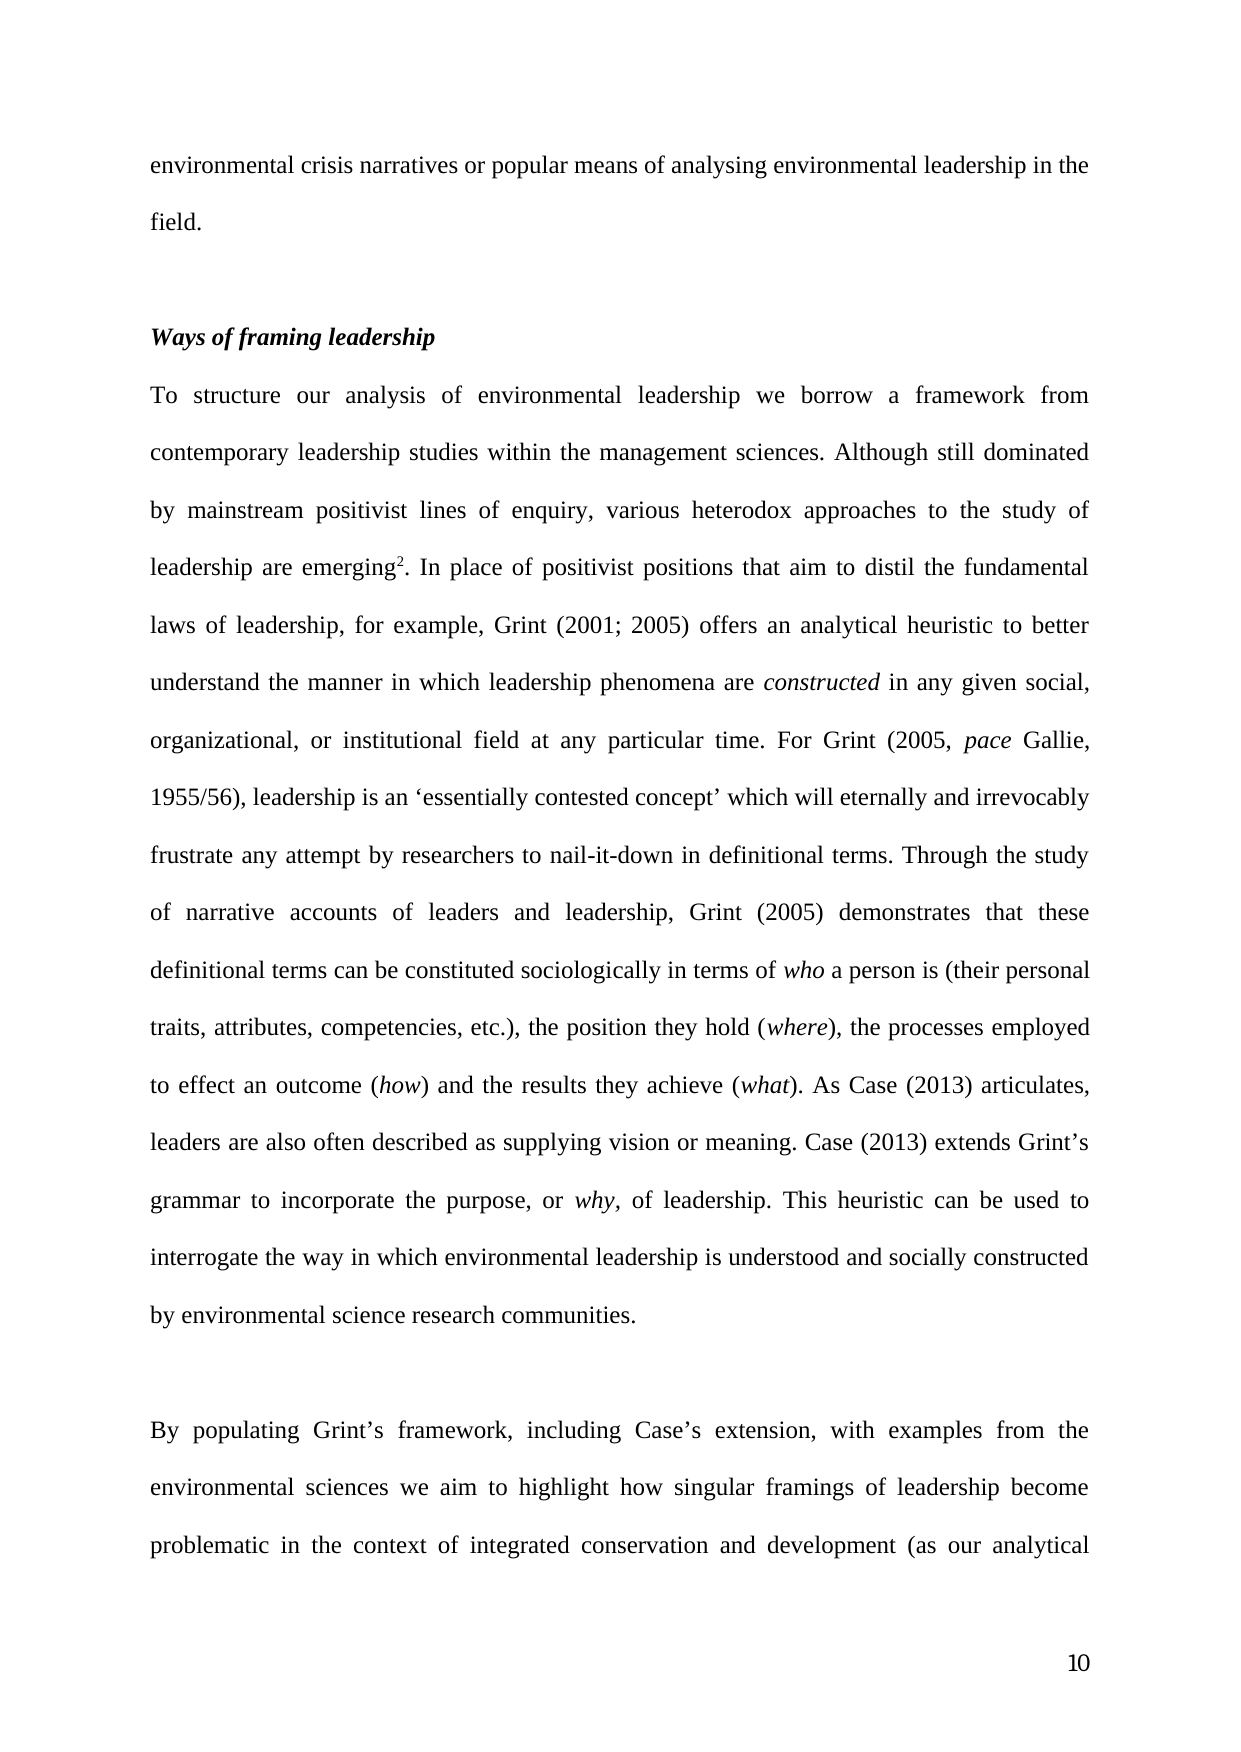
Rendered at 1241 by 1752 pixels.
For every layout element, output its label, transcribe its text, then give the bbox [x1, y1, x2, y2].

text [150, 1415, 1090, 1559]
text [150, 150, 1090, 236]
text To structure our analysis of environmental leadership we borrow a framework from contemporary leadership studies within the management sciences. Although still dominated by mainstream positivist lines of enquiry, various heterodox approaches to the study of leadership are emerging. In place of positivist positions that aim to distil the fundamental laws of leadership, for example, Grint (2001; 2005) offers an analytical heuristic to better understand the manner in which leadership phenomena are constructed in any given social, organizational, or institutional field at any particular time. For Grint (2005, pace Gallie, 1955/56), leadership is an ‘essentially contested concept’ which will eternally and irrevocably frustrate any attempt by researchers to nail-it-down in definitional terms. Through the study of narrative accounts of leaders and leadership, Grint (2005) demonstrates that these definitional terms can be constituted sociologically in terms of who a person is (their personal traits, attributes, competencies, etc.), the position they hold (where), the processes employed to effect an outcome (how) and the results they achieve (what). As Case (2013) articulates, leaders are also often described as supplying vision or meaning. Case (2013) extends Grint’s grammar to incorporate the purpose, or why, of leadership. This heuristic can be used to interrogate the way in which environmental leadership is understood and socially constructed by environmental science research communities. [150, 380, 1090, 1329]
text Ways of framing leadership [150, 322, 1090, 351]
